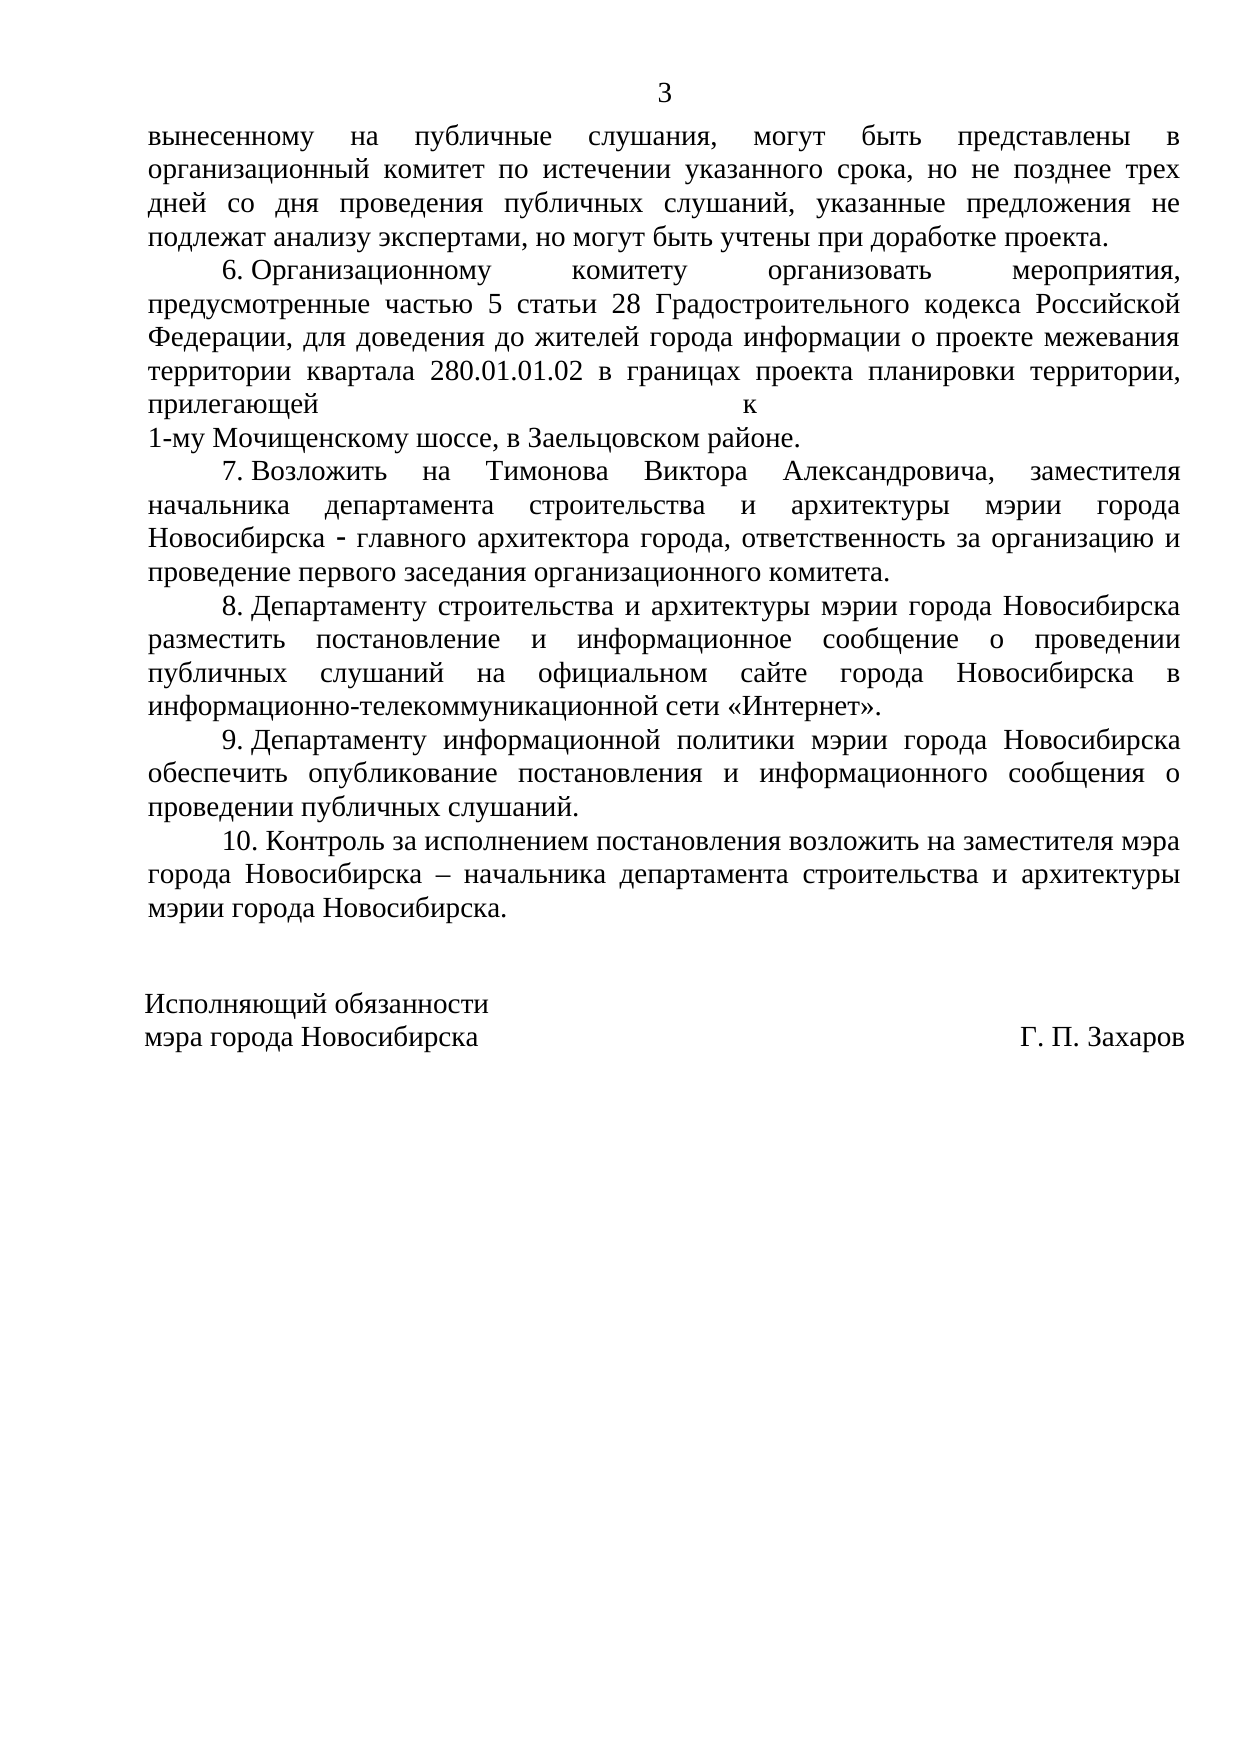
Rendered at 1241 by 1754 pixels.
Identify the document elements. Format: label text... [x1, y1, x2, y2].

table_header Исполняющий обязанности мэра города Новосибирска [133, 923, 856, 1053]
text 9. Департаменту информационной политики мэрии города Новосибирска обеспечить опубликование постановления и информационного сообщения о проведении публичных слушаний. [148, 722, 1181, 823]
text 7. Возложить на Тимонова Виктора Александровича, заместителя начальника департамента строительства и архитектуры мэрии города Новосибирска главного архитектора города, ответственность за организацию и проведение первого заседания организационного комитета. [148, 453, 1181, 588]
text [148, 118, 1181, 252]
text 10. Контроль за исполнением постановления возложить на заместителя мэра города Новосибирска – начальника департамента строительства и архитектуры мэрии города Новосибирска. [148, 823, 1181, 923]
text 8. Департаменту строительства и архитектуры мэрии города Новосибирска разместить постановление и информационное сообщение о проведении публичных слушаний на официальном сайте города Новосибирска в информационно-телекоммуникационной сети «Интернет». [148, 588, 1181, 722]
table_header Г. П. Захаров [856, 923, 1196, 1053]
text 6. Организационному комитету организовать мероприятия, предусмотренные частью 5 статьи 28 Градостроительного кодекса Российской Федерации, для доведения до жителей города информации о проекте межевания территории квартала 280.01.01.02 в границах проекта планировки территории, прилегающей к 1-му Мочищенскому шоссе, в Заельцовском районе. [148, 252, 1181, 453]
